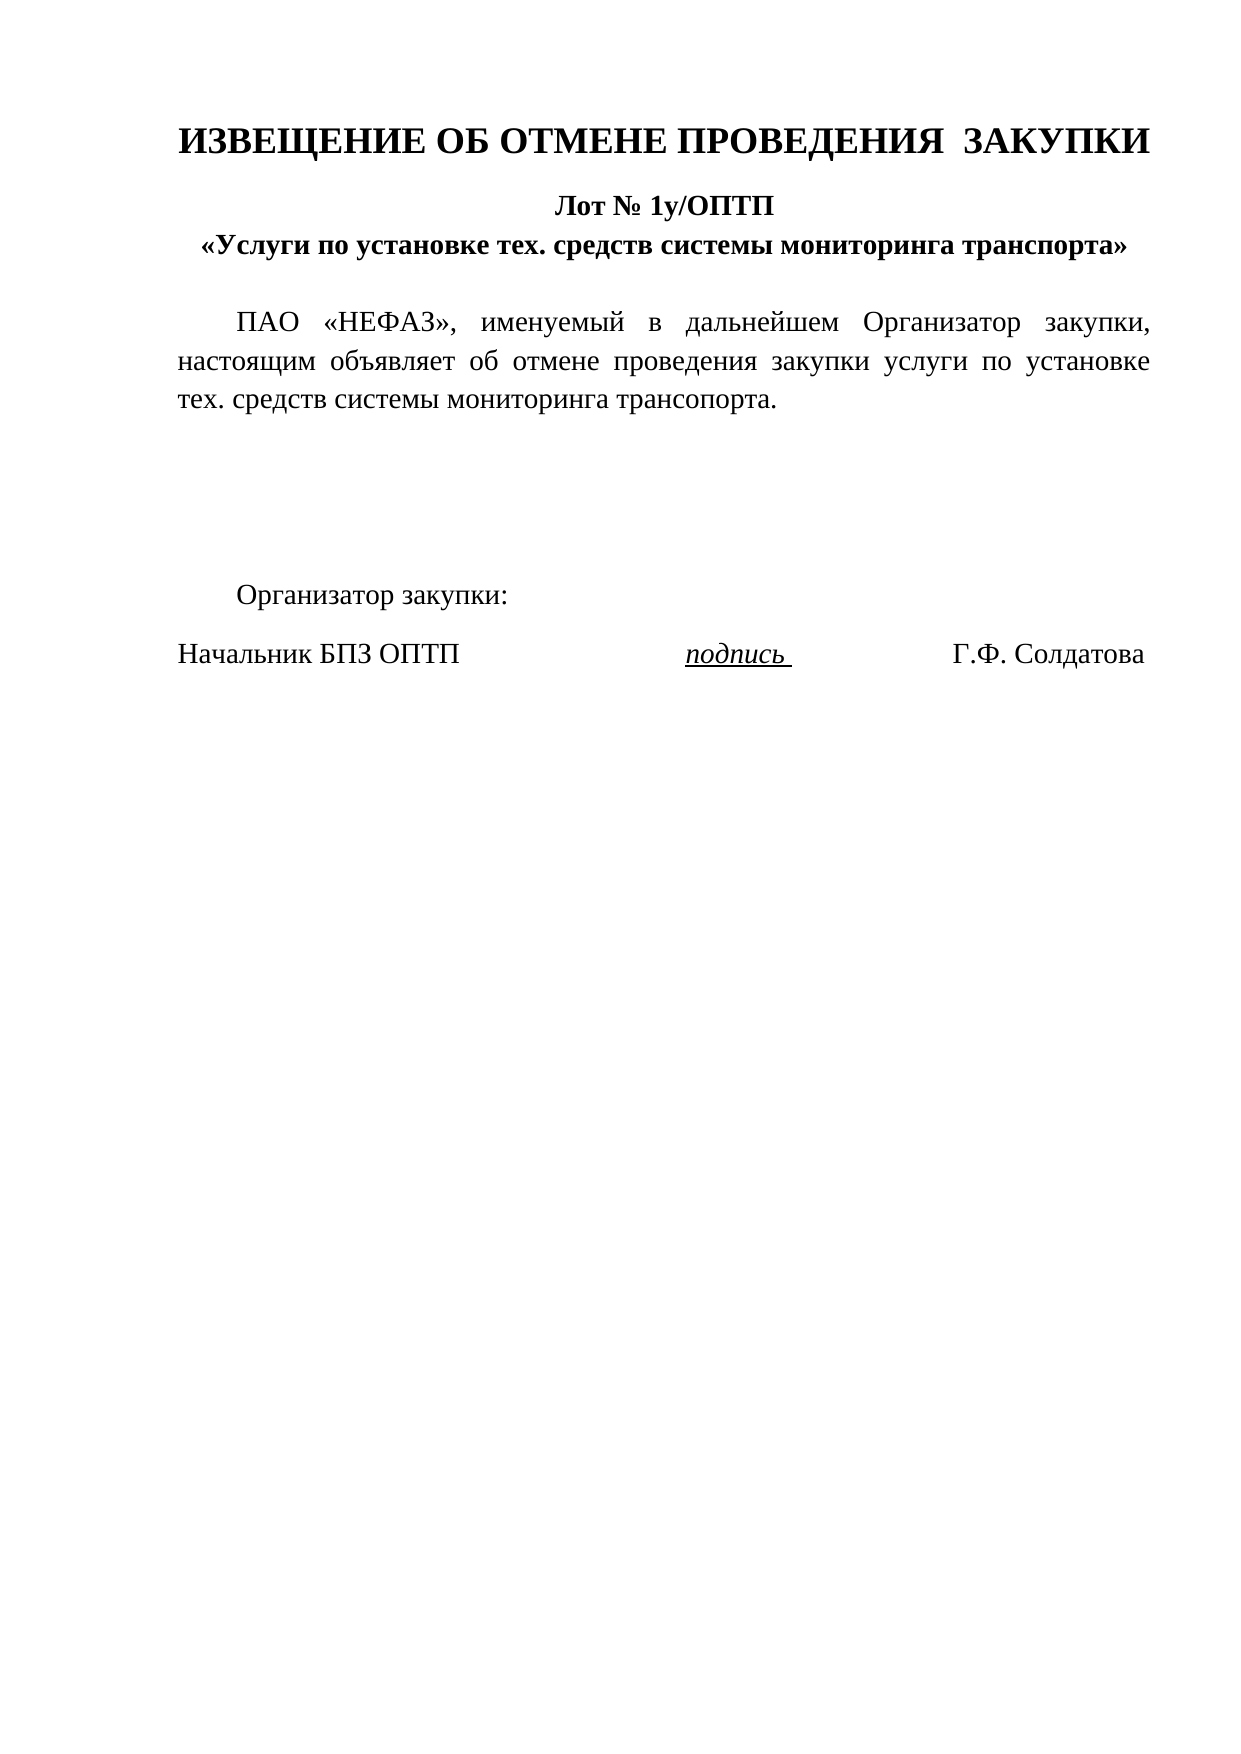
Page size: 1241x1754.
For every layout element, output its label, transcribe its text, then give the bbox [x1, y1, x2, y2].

text «Услуги по установке тех. средств системы мониторинга транспорта» [177, 227, 1152, 261]
text Лот № 1у/ОПТП [177, 188, 1152, 222]
text ИЗВЕЩЕНИЕ ОБ ОТМЕНЕ ПРОВЕДЕНИЯ ЗАКУПКИ [177, 118, 1152, 161]
text Организатор закупки: [177, 577, 1152, 611]
text ПАО «НЕФАЗ», именуемый в дальнейшем Организатор закупки, настоящим объявляет об отмене проведения закупки услуги по установке тех. средств системы мониторинга трансопорта. [177, 304, 1152, 415]
text Начальник БПЗ ОПТП подпись Г.Ф. Солдатова [177, 636, 1152, 670]
